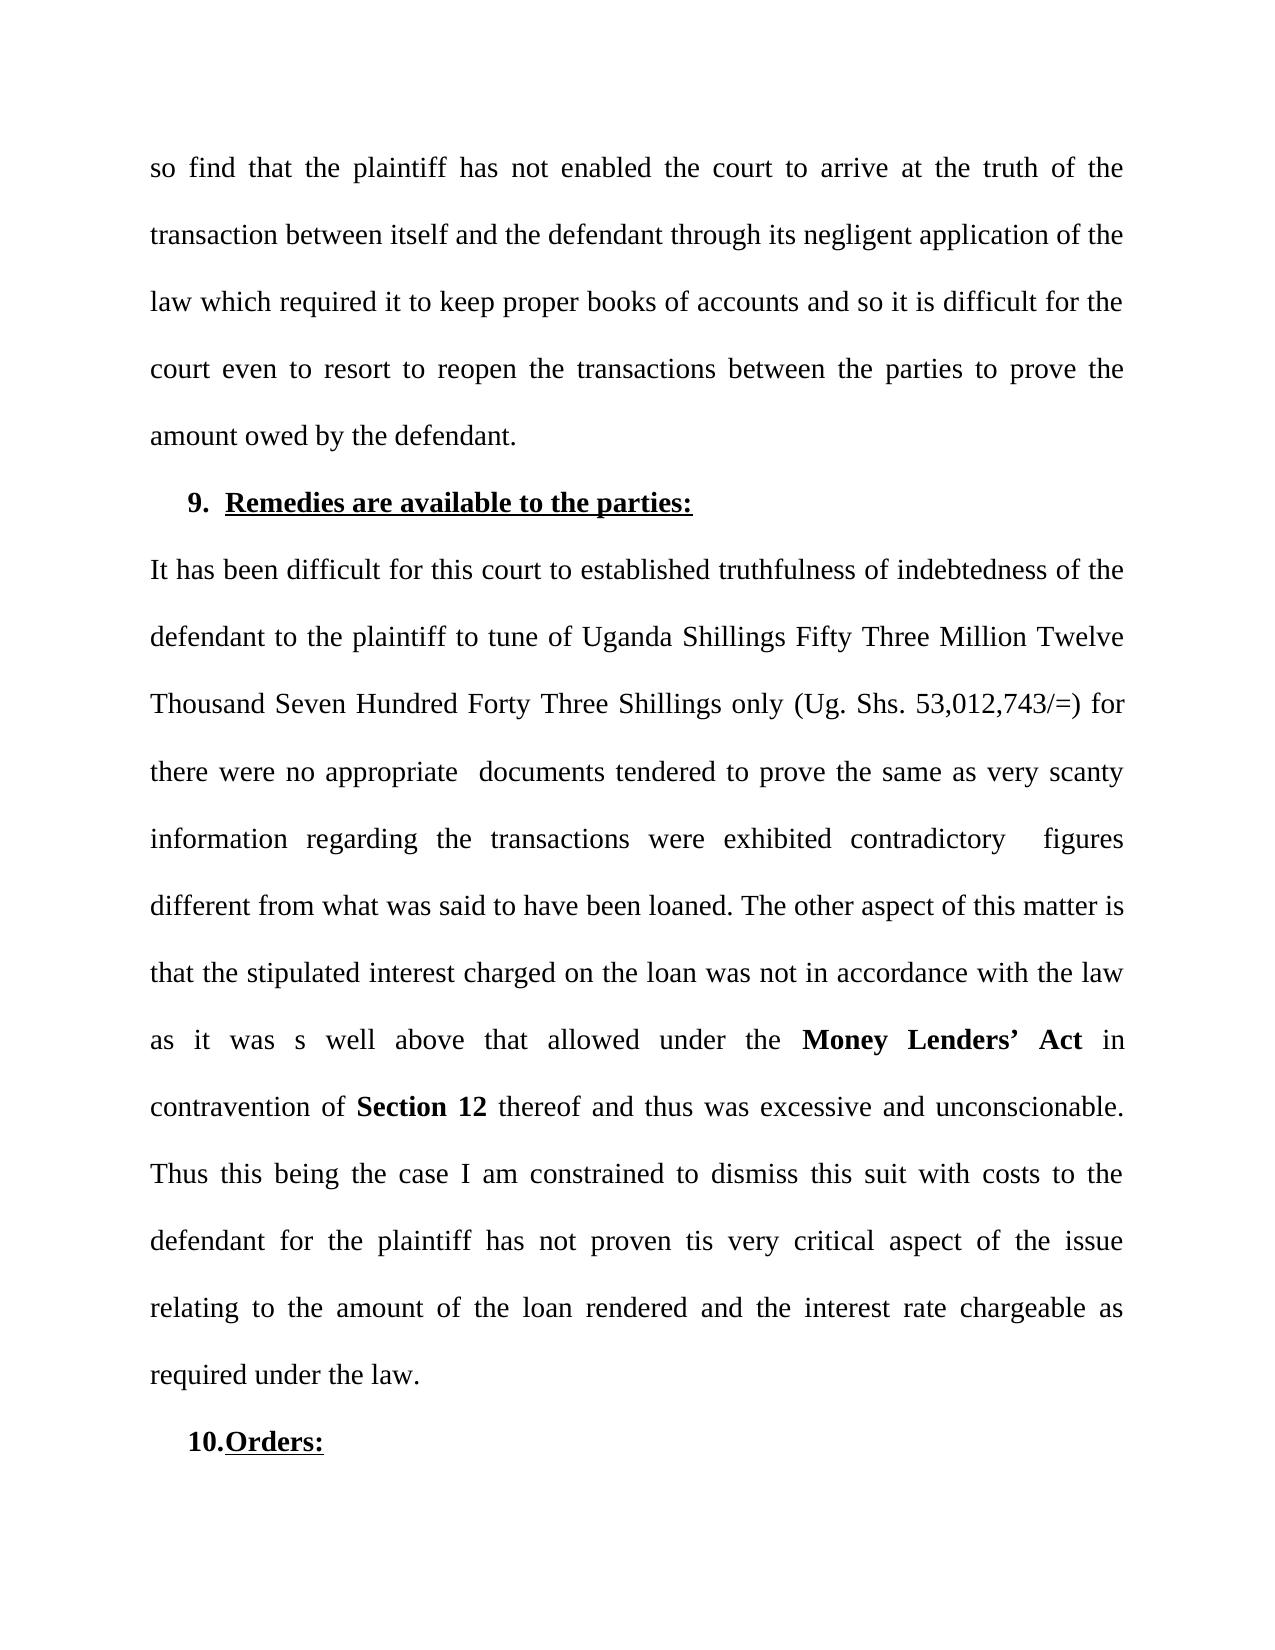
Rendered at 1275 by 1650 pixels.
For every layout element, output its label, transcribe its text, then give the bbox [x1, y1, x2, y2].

list Remedies are available to the parties: [187, 485, 1125, 519]
text It has been difficult for this court to established truthfulness of indebtedness of the defendant to the plaintiff to tune of Uganda Shillings Fifty Three Million Twelve Thousand Seven Hundred Forty Three Shillings only (Ug. Shs. 53,012,743/=) for there were no appropriate documents tendered to prove the same as very scanty information regarding the transactions were exhibited contradictory figures different from what was said to have been loaned. The other aspect of this matter is that the stipulated interest charged on the loan was not in accordance with the law as it was s well above that allowed under the Money Lenders’ Act in contravention of Section 12 thereof and thus was excessive and unconscionable. Thus this being the case I am constrained to dismiss this suit with costs to the defendant for the plaintiff has not proven tis very critical aspect of the issue relating to the amount of the loan rendered and the interest rate chargeable as required under the law. [150, 552, 1125, 1391]
list Orders: [187, 1424, 1125, 1458]
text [150, 150, 1125, 452]
